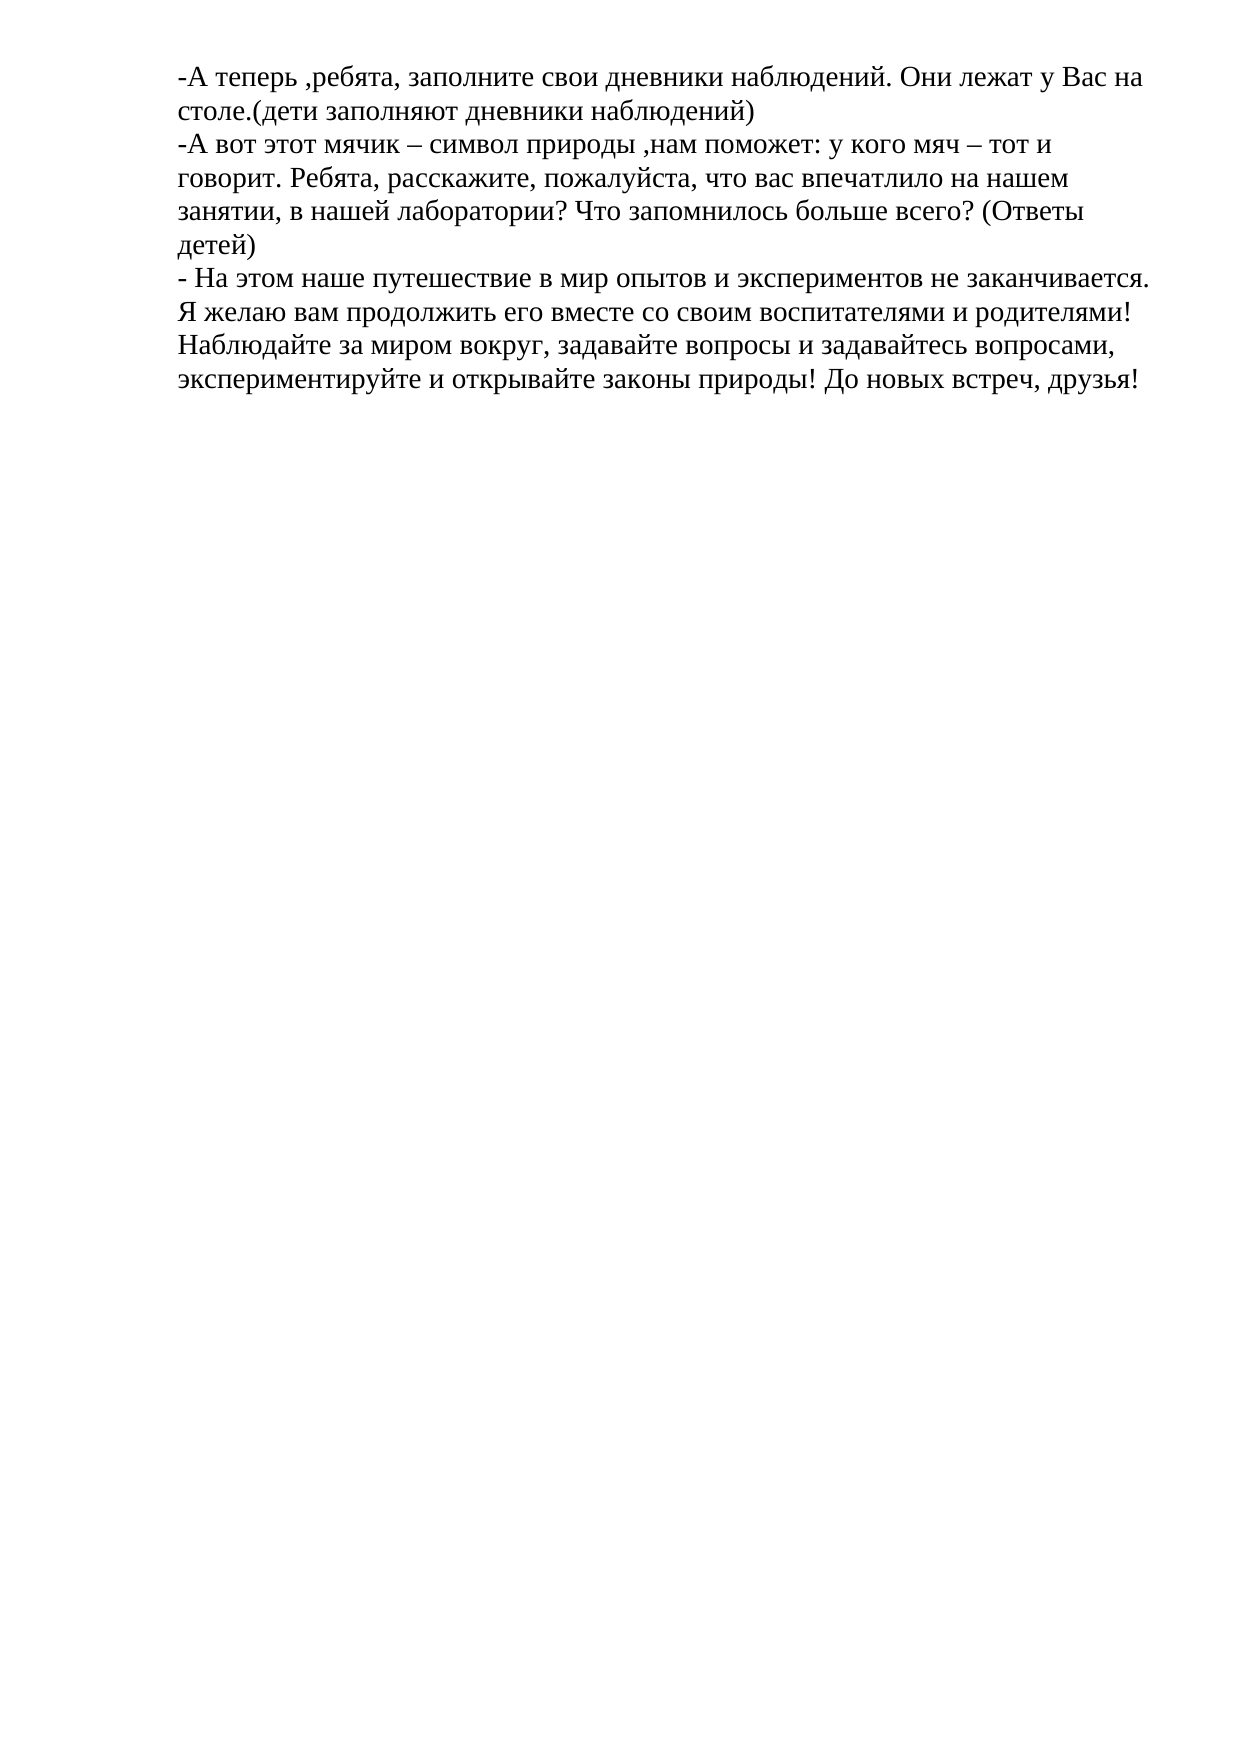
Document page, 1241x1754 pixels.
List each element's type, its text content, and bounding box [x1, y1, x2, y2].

text -А теперь ,ребята, заполните свои дневники наблюдений. Они лежат у Вас на столе.(дети заполняют дневники наблюдений) [177, 59, 1152, 126]
text занятии, в нашей лаборатории? Что запомнилось больше всего? (Ответы детей) [177, 193, 1152, 260]
text -А вот этот мячик – символ природы ,нам поможет: у кого мяч – тот и говорит. Ребята, расскажите, пожалуйста, что вас впечатлило на нашем [177, 126, 1152, 193]
text - На этом наше путешествие в мир опытов и экспериментов не заканчивается. Я желаю вам продолжить его вместе со своим воспитателями и родителями! Наблюдайте за миром вокруг, задавайте вопросы и задавайтесь вопросами, экспериментируйте и открывайте законы природы! До новых встреч, друзья! [177, 260, 1152, 394]
